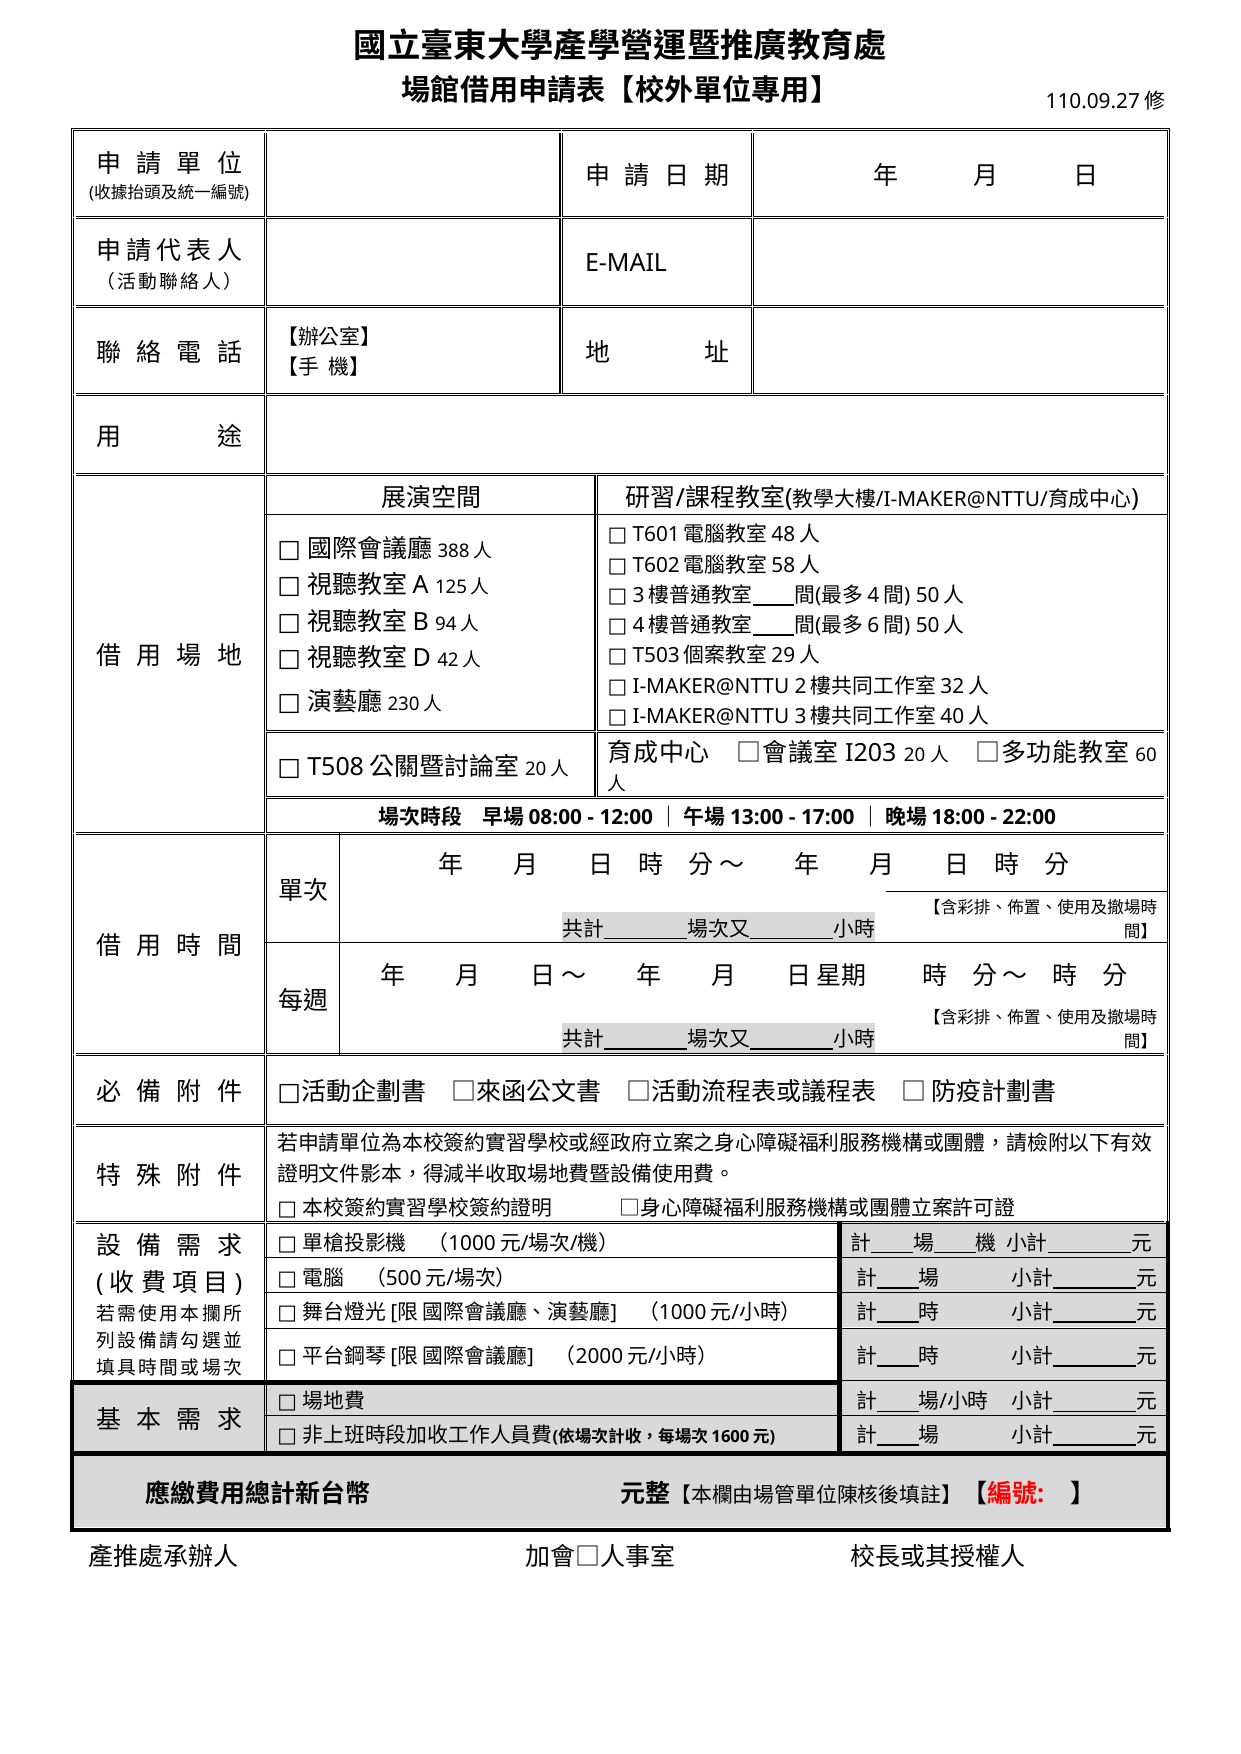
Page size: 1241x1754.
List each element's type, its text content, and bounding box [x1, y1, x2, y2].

table_header 申請單位 (收據抬頭及統一編號) [74, 129, 266, 216]
table_cell 每週 [267, 943, 339, 1053]
table_cell 計 場 小計 元 [842, 1258, 1166, 1292]
table_cell 用途 [72, 393, 266, 473]
table_cell □ 國際會議廳388人 □ 視聽教室A 125人 □ 視聽教室B 94人 □ 視聽教室D 42人 □ 演藝廳230人 [267, 515, 594, 730]
table_cell [266, 393, 1168, 473]
text 場館借用申請表【校外單位專用】 [89, 67, 1152, 109]
table_cell [753, 216, 1168, 305]
table_cell 申請代表人 （活動聯絡人） [72, 216, 266, 305]
table_cell 設備需求 (收費項目) 若需使用本攔所列設備請勾選並填具時間或場次 [72, 1221, 266, 1380]
table_cell 【含彩排、佈置、使用及撤場時間】 [886, 892, 1167, 942]
table_cell 展演空間 [267, 476, 594, 514]
table_cell 計 時 小計 元 [842, 1329, 1166, 1380]
table_cell 若申請單位為本校簽約實習學校或經政府立案之身心障礙福利服務機構或團體，請檢附以下有效證明文件影本，得減半收取場地費暨設備使用費。 □ 本校簽約實習學校簽約證明 □身心障礙福利服務機構或團體立案許可證 [267, 1124, 1167, 1221]
table_cell 研習/課程教室(教學大樓/I-MAKER@NTTU/育成中心) [596, 473, 1168, 514]
table_cell [754, 305, 1167, 393]
table_cell □ 舞台燈光 [限 國際會議廳、演藝廳] （1000元/小時） [267, 1293, 837, 1327]
table_cell □ 非上班時段加收工作人員費(依場次計收，每場次1600元) [267, 1416, 837, 1451]
table_cell □活動企劃書 □來函公文書 □活動流程表或議程表 □ 防疫計劃書 [267, 1053, 1167, 1123]
table_cell 地址 [563, 308, 751, 393]
table_cell 聯絡電話 [74, 305, 264, 393]
table_cell □ 平台鋼琴 [限 國際會議廳] （2000元/小時） [267, 1329, 837, 1380]
table_cell 年 月 日 ～ 年 月 日 星期 時 分 ～ 時 分 [340, 943, 1167, 1001]
table_cell □ 電腦 （500元/場次） [267, 1258, 837, 1292]
table_cell □ 單槍投影機 （1000元/場次/機） [267, 1224, 837, 1257]
table_cell 借用時間 [74, 832, 264, 1053]
text 國立臺東大學產學營運暨推廣教育處 [89, 18, 1152, 67]
table_cell 特殊附件 [74, 1124, 264, 1221]
table_cell E-MAIL [563, 219, 751, 305]
table_cell □ T508公關暨討論室 20人 [267, 733, 594, 796]
table_cell [267, 219, 559, 305]
table_cell 共計 場次又 小時 [340, 891, 886, 942]
table_header 年 月 日 [753, 131, 1167, 216]
table_cell 計 時 小計 元 [842, 1293, 1166, 1327]
table_cell 【辦公室】 【手 機】 [267, 308, 559, 393]
table_cell 【含彩排、佈置、使用及撤場時間】 [886, 1001, 1167, 1053]
table_cell 計 場/小時 小計 元 [842, 1381, 1166, 1415]
table_cell 應繳費用總計新台幣 元整【本欄由場管單位陳核後填註】【編號: 】 [74, 1456, 1166, 1527]
table_cell □ 場地費 [267, 1385, 837, 1415]
table_cell 借用場地 [72, 473, 266, 832]
table_cell 必備附件 [74, 1053, 264, 1123]
table_cell 計 場 機 小計 元 [842, 1224, 1166, 1257]
table_cell 單次 [267, 835, 339, 942]
table_cell 場次時段 早場08:00 - 12:00 ｜ 午場13:00 - 17:00 ｜ 晚場18:00 - 22:00 [266, 796, 1168, 832]
text 產推處承辦人 加會□人事室 校長或其授權人 [89, 1536, 1152, 1572]
table_cell 年 月 日 時 分 ～ 年 月 日 時 分 [340, 832, 1167, 891]
table_cell 基本需求 [74, 1385, 264, 1451]
table_cell □ T601電腦教室48人 □ T602電腦教室58人 □ 3樓普通教室 間(最多4間) 50人 □ 4樓普通教室 間(最多6間) 50人 □ T503個案教室29人 □ I-MAKER@NTTU 2樓共同工作室 32人 □ I-MAKER@NTTU 3樓共同工作室 40人 [598, 515, 1167, 730]
table_cell 育成中心 □會議室I203 20人 □多功能教室60人 [598, 730, 1167, 796]
table_header 申請日期 [561, 129, 753, 216]
table_header [266, 131, 561, 216]
table_cell 共計 場次又 小時 [340, 1001, 886, 1053]
table_cell 計 場 小計 元 [842, 1416, 1166, 1451]
